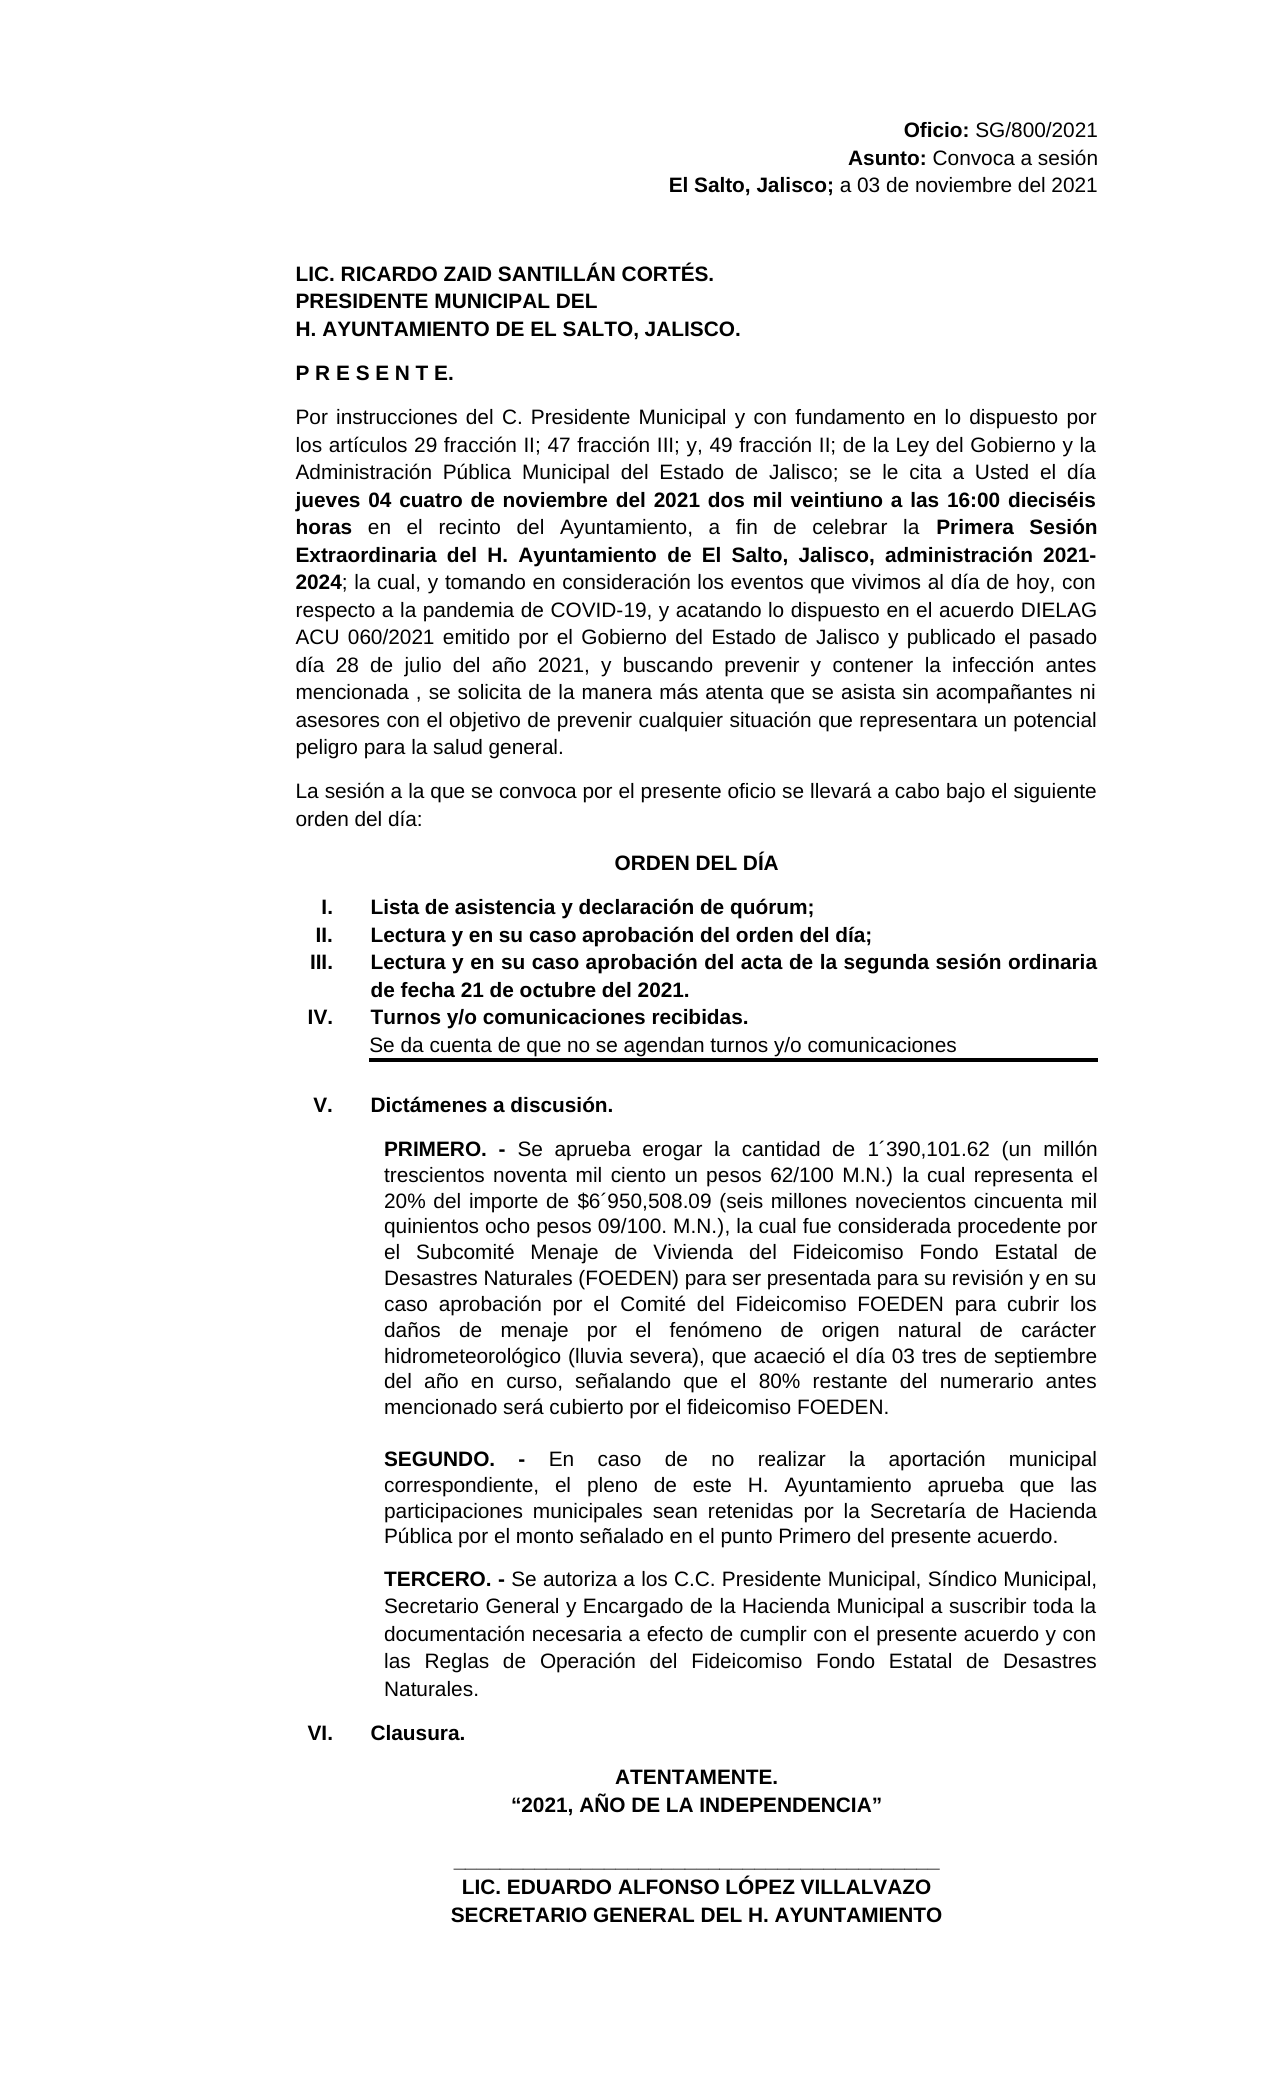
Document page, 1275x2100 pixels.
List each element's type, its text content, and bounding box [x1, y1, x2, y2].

text P R E S E N T E. [295, 361, 1098, 385]
list Dictámenes a discusión. [333, 1093, 1098, 1117]
text Asunto: Convoca a sesión [295, 146, 1098, 170]
list Se da cuenta de que no se agendan turnos y/o comunicaciones [369, 1032, 1098, 1058]
list Turnos y/o comunicaciones recibidas. [333, 1005, 1098, 1029]
text La sesión a la que se convoca por el presente oficio se llevará a cabo bajo el siguiente orden del día: [295, 779, 1098, 831]
text Por instrucciones del C. Presidente Municipal y con fundamento en lo dispuesto por los artículos 29 fracción II; 47 fracción III; y, 49 fracción II; de la Ley del Gobierno y la Administración Pública Municipal del Estado de Jalisco; se le cita a Usted el día jueves 04 cuatro de noviembre del 2021 dos mil veintiuno a las 16:00 dieciséis horas en el recinto del Ayuntamiento, a fin de celebrar la Primera Sesión Extraordinaria del H. Ayuntamiento de El Salto, Jalisco, administración 2021-2024; la cual, y tomando en consideración los eventos que vivimos al día de hoy, con respecto a la pandemia de COVID-19, y acatando lo dispuesto en el acuerdo DIELAG ACU 060/2021 emitido por el Gobierno del Estado de Jalisco y publicado el pasado día 28 de julio del año 2021, y buscando prevenir y contener la infección antes mencionada , se solicita de la manera más atenta que se asista sin acompañantes ni asesores con el objetivo de prevenir cualquier situación que representara un potencial peligro para la salud general. [295, 405, 1098, 759]
text SEGUNDO. - En caso de no realizar la aportación municipal correspondiente, el pleno de este H. Ayuntamiento aprueba que las participaciones municipales sean retenidas por la Secretaría de Hacienda Pública por el monto señalado en el punto Primero del presente acuerdo. [384, 1447, 1098, 1548]
text H. AYUNTAMIENTO DE EL SALTO, JALISCO. [295, 317, 1098, 341]
list Lectura y en su caso aprobación del acta de la segunda sesión ordinaria de fecha 21 de octubre del 2021. [333, 950, 1098, 1001]
text __________________________________________ [295, 1848, 1098, 1872]
text SECRETARIO GENERAL DEL H. AYUNTAMIENTO [295, 1903, 1098, 1927]
list Lista de asistencia y declaración de quórum; [333, 895, 1098, 919]
text El Salto, Jalisco; a 03 de noviembre del 2021 [295, 173, 1098, 197]
text LIC. EDUARDO ALFONSO LÓPEZ VILLALVAZO [295, 1875, 1098, 1899]
list Lectura y en su caso aprobación del orden del día; [333, 922, 1098, 946]
text Oficio: SG/800/2021 [295, 118, 1098, 142]
text PRESIDENTE MUNICIPAL DEL [295, 289, 1098, 313]
text ORDEN DEL DÍA [295, 851, 1098, 875]
list Clausura. [333, 1721, 1098, 1745]
text TERCERO. - Se autoriza a los C.C. Presidente Municipal, Síndico Municipal, Secretario General y Encargado de la Hacienda Municipal a suscribir toda la documentación necesaria a efecto de cumplir con el presente acuerdo y con las Reglas de Operación del Fideicomiso Fondo Estatal de Desastres Naturales. [384, 1567, 1098, 1701]
text LIC. RICARDO ZAID SANTILLÁN CORTÉS. [295, 262, 1098, 286]
text PRIMERO. - Se aprueba erogar la cantidad de 1´390,101.62 (un millón trescientos noventa mil ciento un pesos 62/100 M.N.) la cual representa el 20% del importe de $6´950,508.09 (seis millones novecientos cincuenta mil quinientos ocho pesos 09/100. M.N.), la cual fue considerada procedente por el Subcomité Menaje de Vivienda del Fideicomiso Fondo Estatal de Desastres Naturales (FOEDEN) para ser presentada para su revisión y en su caso aprobación por el Comité del Fideicomiso FOEDEN para cubrir los daños de menaje por el fenómeno de origen natural de carácter hidrometeorológico (lluvia severa), que acaeció el día 03 tres de septiembre del año en curso, señalando que el 80% restante del numerario antes mencionado será cubierto por el fideicomiso FOEDEN. [384, 1137, 1098, 1419]
text “2021, AÑO DE LA INDEPENDENCIA” [295, 1793, 1098, 1817]
text ATENTAMENTE. [295, 1765, 1098, 1789]
